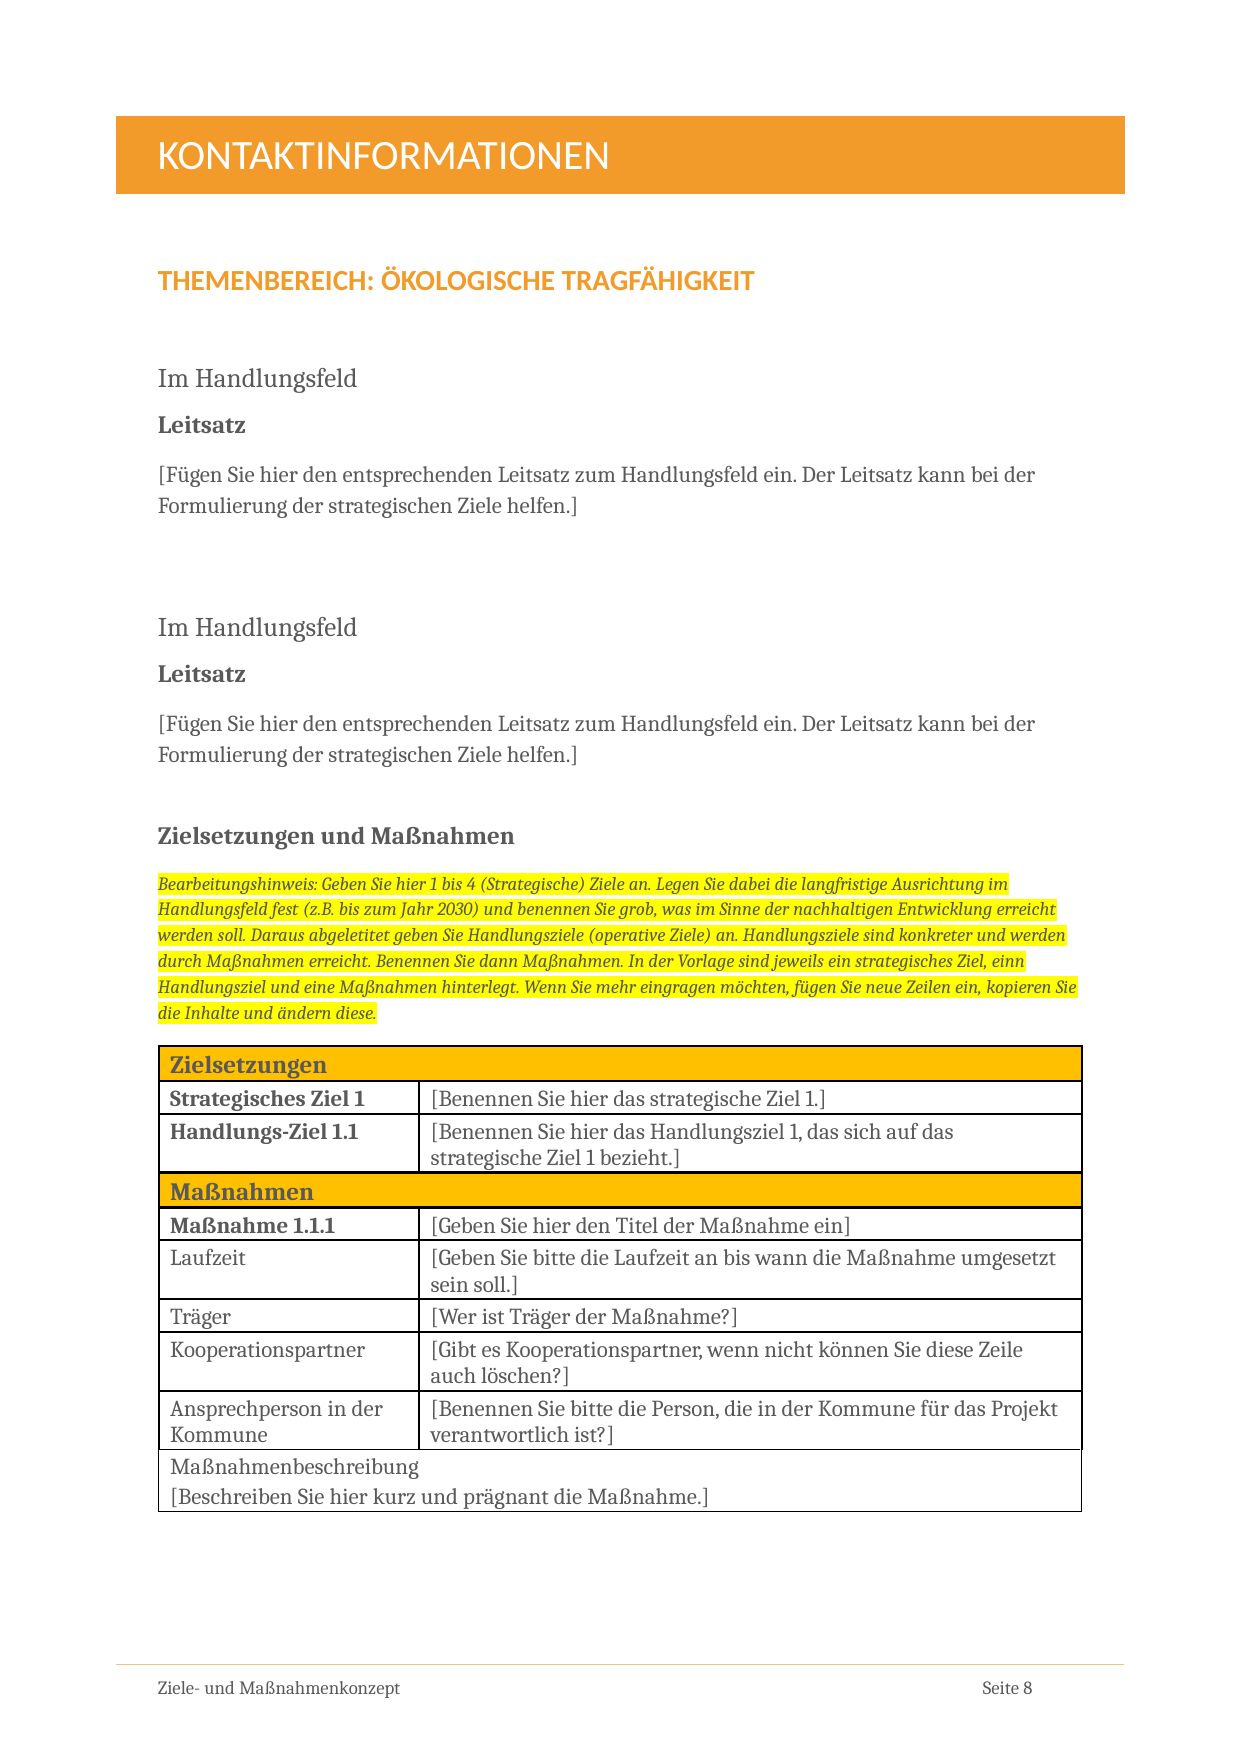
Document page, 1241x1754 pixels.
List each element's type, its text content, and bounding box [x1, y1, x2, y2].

text Leitsatz [158, 659, 1082, 688]
table_cell [Beschreiben Sie hier kurz und prägnant die Maßnahme.] [159, 1480, 1081, 1511]
text [Fügen Sie hier den entsprechenden Leitsatz zum Handlungsfeld ein. Der Leitsatz kann bei der Formulierung der strategischen Ziele helfen.] [158, 711, 1082, 800]
table_cell [Wer ist Träger der Maßnahme?] [420, 1300, 1081, 1331]
table_cell Träger [160, 1300, 418, 1331]
table_cell Maßnahmen [160, 1174, 1081, 1206]
table_cell [Geben Sie bitte die Laufzeit an bis wann die Maßnahme umgesetzt sein soll.] [420, 1241, 1081, 1298]
table_cell [Benennen Sie hier das strategische Ziel 1.] [420, 1082, 1081, 1112]
table_cell [Benennen Sie bitte die Person, die in der Kommune für das Projekt verantwortlich ist?] [420, 1392, 1081, 1448]
table_header Zielsetzungen [160, 1047, 1081, 1080]
table_cell Strategisches Ziel 1 [160, 1082, 418, 1112]
text Zielsetzungen und Maßnahmen [158, 822, 1082, 851]
text [Fügen Sie hier den entsprechenden Leitsatz zum Handlungsfeld ein. Der Leitsatz kann bei der Formulierung der strategischen Ziele helfen.] [158, 462, 1082, 551]
text Leitsatz [158, 411, 1082, 439]
text Bearbeitungshinweis: Geben Sie hier 1 bis 4 (Strategische) Ziele an. Legen Sie dabei die langfristige Ausrichtung im Handlungsfeld fest (z.B. bis zum Jahr 2030) und benennen Sie grob, was im Sinne der nachhaltigen Entwicklung erreicht werden soll. Daraus abgeletitet geben Sie Handlungsziele (operative Ziele) an. Handlungsziele sind konkreter und werden durch Maßnahmen erreicht. Benennen Sie dann Maßnahmen. In der Vorlage sind jeweils ein strategisches Ziel, einn Handlungsziel und eine Maßnahmen hinterlegt. Wenn Sie mehr eingragen möchten, fügen Sie neue Zeilen ein, kopieren Sie die Inhalte und ändern diese. [158, 873, 1082, 1024]
table_cell Ansprechperson in der Kommune [160, 1392, 418, 1448]
text Im Handlungsfeld [158, 363, 1082, 394]
table_cell Laufzeit [160, 1241, 418, 1298]
table_cell Maßnahmenbeschreibung [159, 1449, 1081, 1480]
table_cell Handlungs-Ziel 1.1 [160, 1115, 418, 1171]
table_cell [Benennen Sie hier das Handlungsziel 1, das sich auf das strategische Ziel 1 bezieht.] [420, 1115, 1081, 1171]
text Im Handlungsfeld [158, 612, 1082, 643]
table_cell Maßnahme 1.1.1 [160, 1209, 418, 1239]
table_cell [Gibt es Kooperationspartner, wenn nicht können Sie diese Zeile auch löschen?] [420, 1333, 1081, 1389]
table_cell [Geben Sie hier den Titel der Maßnahme ein] [420, 1209, 1081, 1239]
subtitle Themenbereich: Ökologische Tragfähigkeit [158, 262, 1082, 298]
table_cell Kooperationspartner [160, 1333, 418, 1389]
